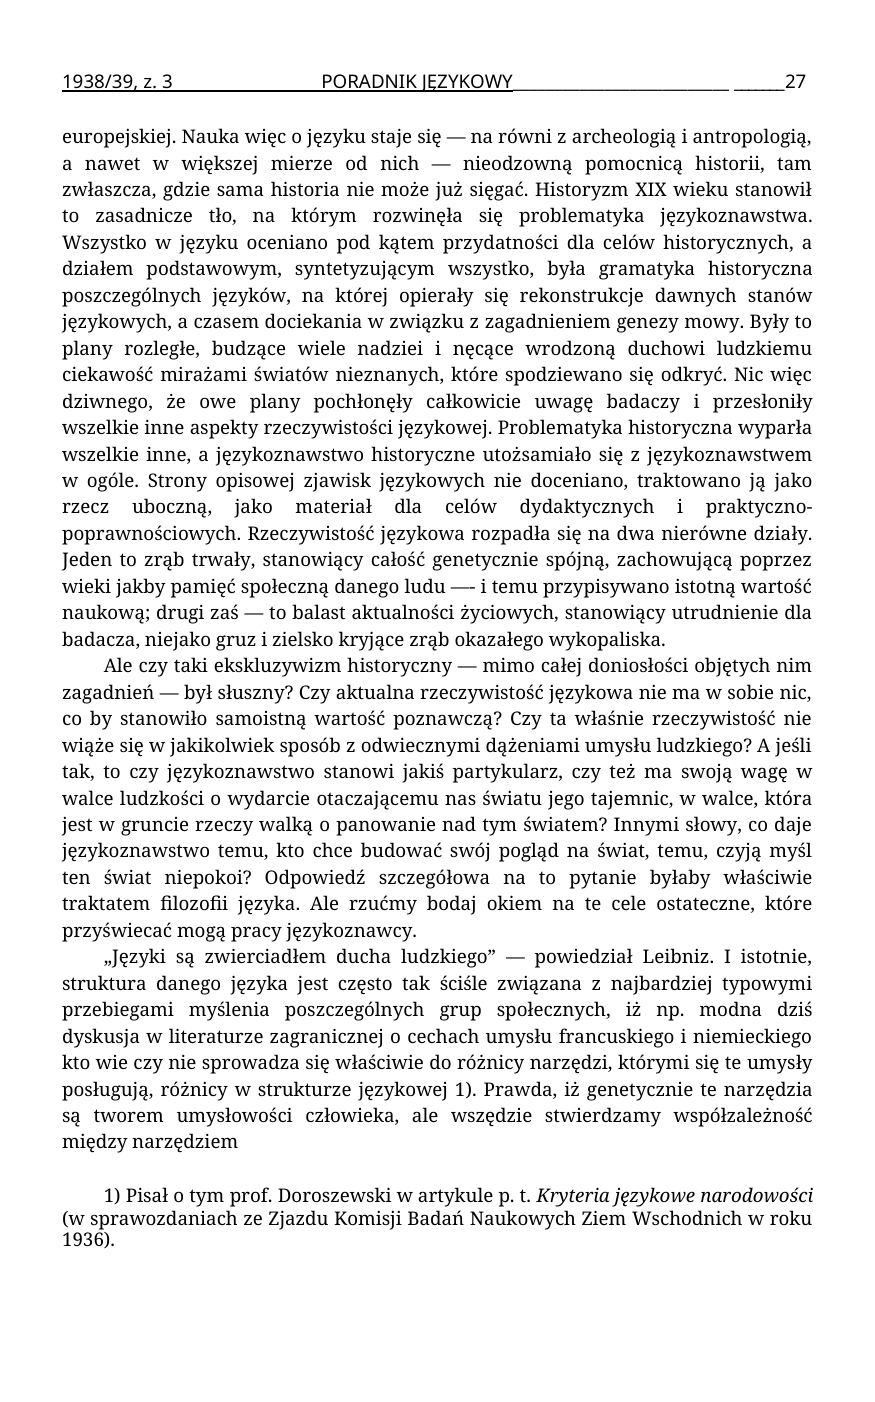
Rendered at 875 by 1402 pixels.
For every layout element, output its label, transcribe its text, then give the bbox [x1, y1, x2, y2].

text „Języki są zwierciadłem ducha ludzkiego” — powiedział Leibniz. I istotnie, struktura danego języka jest często tak ściśle związana z najbardziej typowymi przebiegami myślenia poszczególnych grup społecznych, iż np. modna dziś dyskusja w literaturze zagranicznej o cechach umysłu francuskiego i niemieckiego kto wie czy nie sprowadza się właściwie do różnicy narzędzi, którymi się te umysły posługują, różnicy w strukturze językowej 1). Prawda, iż genetycznie te narzędzia są tworem umysłowości człowieka, ale wszędzie stwierdzamy współzależność między narzędziem [62, 942, 813, 1154]
text 1938/39, z. 3 PORADNIK JĘZYKOWY 27 [62, 73, 813, 92]
text europejskiej. Nauka więc o języku staje się — na równi z archeologią i antropologią, a nawet w większej mierze od nich — nieodzowną pomocnicą historii, tam zwłaszcza, gdzie sama historia nie może już sięgać. Historyzm XIX wieku stanowił to zasadnicze tło, na którym rozwinęła się problematyka językoznawstwa. Wszystko w języku oceniano pod kątem przydatności dla celów historycznych, a działem podstawowym, syntetyzującym wszystko, była gramatyka historyczna poszczególnych języków, na której opierały się rekonstrukcje dawnych stanów językowych, a czasem dociekania w związku z zagadnieniem genezy mowy. Były to plany rozległe, budzące wiele nadziei i nęcące wrodzoną duchowi ludzkiemu ciekawość mirażami światów nieznanych, które spodziewano się odkryć. Nic więc dziwnego, że owe plany pochłonęły całkowicie uwagę badaczy i przesłoniły wszelkie inne aspekty rzeczywistości językowej. Problematyka historyczna wyparła wszelkie inne, a językoznawstwo historyczne utożsamiało się z językoznawstwem w ogóle. Strony opisowej zjawisk językowych nie doceniano, traktowano ją jako rzecz uboczną, jako materiał dla celów dydaktycznych i praktyczno-poprawnościowych. Rzeczywistość językowa rozpadła się na dwa nierówne działy. Jeden to zrąb trwały, stanowiący całość genetycznie spójną, zachowującą poprzez wieki jakby pamięć społeczną danego ludu —- i temu przypisywano istotną wartość naukową; drugi zaś — to balast aktualności życiowych, stanowiący utrudnienie dla badacza, niejako gruz i zielsko kryjące zrąb okazałego wykopaliska. [62, 122, 813, 651]
text 1) Pisał o tym prof. Doroszewski w artykule p. t. Kryteria językowe narodowości (w sprawozdaniach ze Zjazdu Komisji Badań Naukowych Ziem Wschodnich w roku 1936). [62, 1185, 813, 1251]
text Ale czy taki ekskluzywizm historyczny — mimo całej doniosłości objętych nim zagadnień — był słuszny? Czy aktualna rzeczywistość językowa nie ma w sobie nic, co by stanowiło samoistną wartość poznawczą? Czy ta właśnie rzeczywistość nie wiąże się w jakikolwiek sposób z odwiecznymi dążeniami umysłu ludzkiego? A jeśli tak, to czy językoznawstwo stanowi jakiś partykularz, czy też ma swoją wagę w walce ludzkości o wydarcie otaczającemu nas światu jego tajemnic, w walce, która jest w gruncie rzeczy walką o panowanie nad tym światem? Innymi słowy, co daje językoznawstwo temu, kto chce budować swój pogląd na świat, temu, czyją myśl ten świat niepokoi? Odpowiedź szczegółowa na to pytanie byłaby właściwie traktatem filozofii języka. Ale rzućmy bodaj okiem na te cele ostateczne, które przyświecać mogą pracy językoznawcy. [62, 651, 813, 942]
